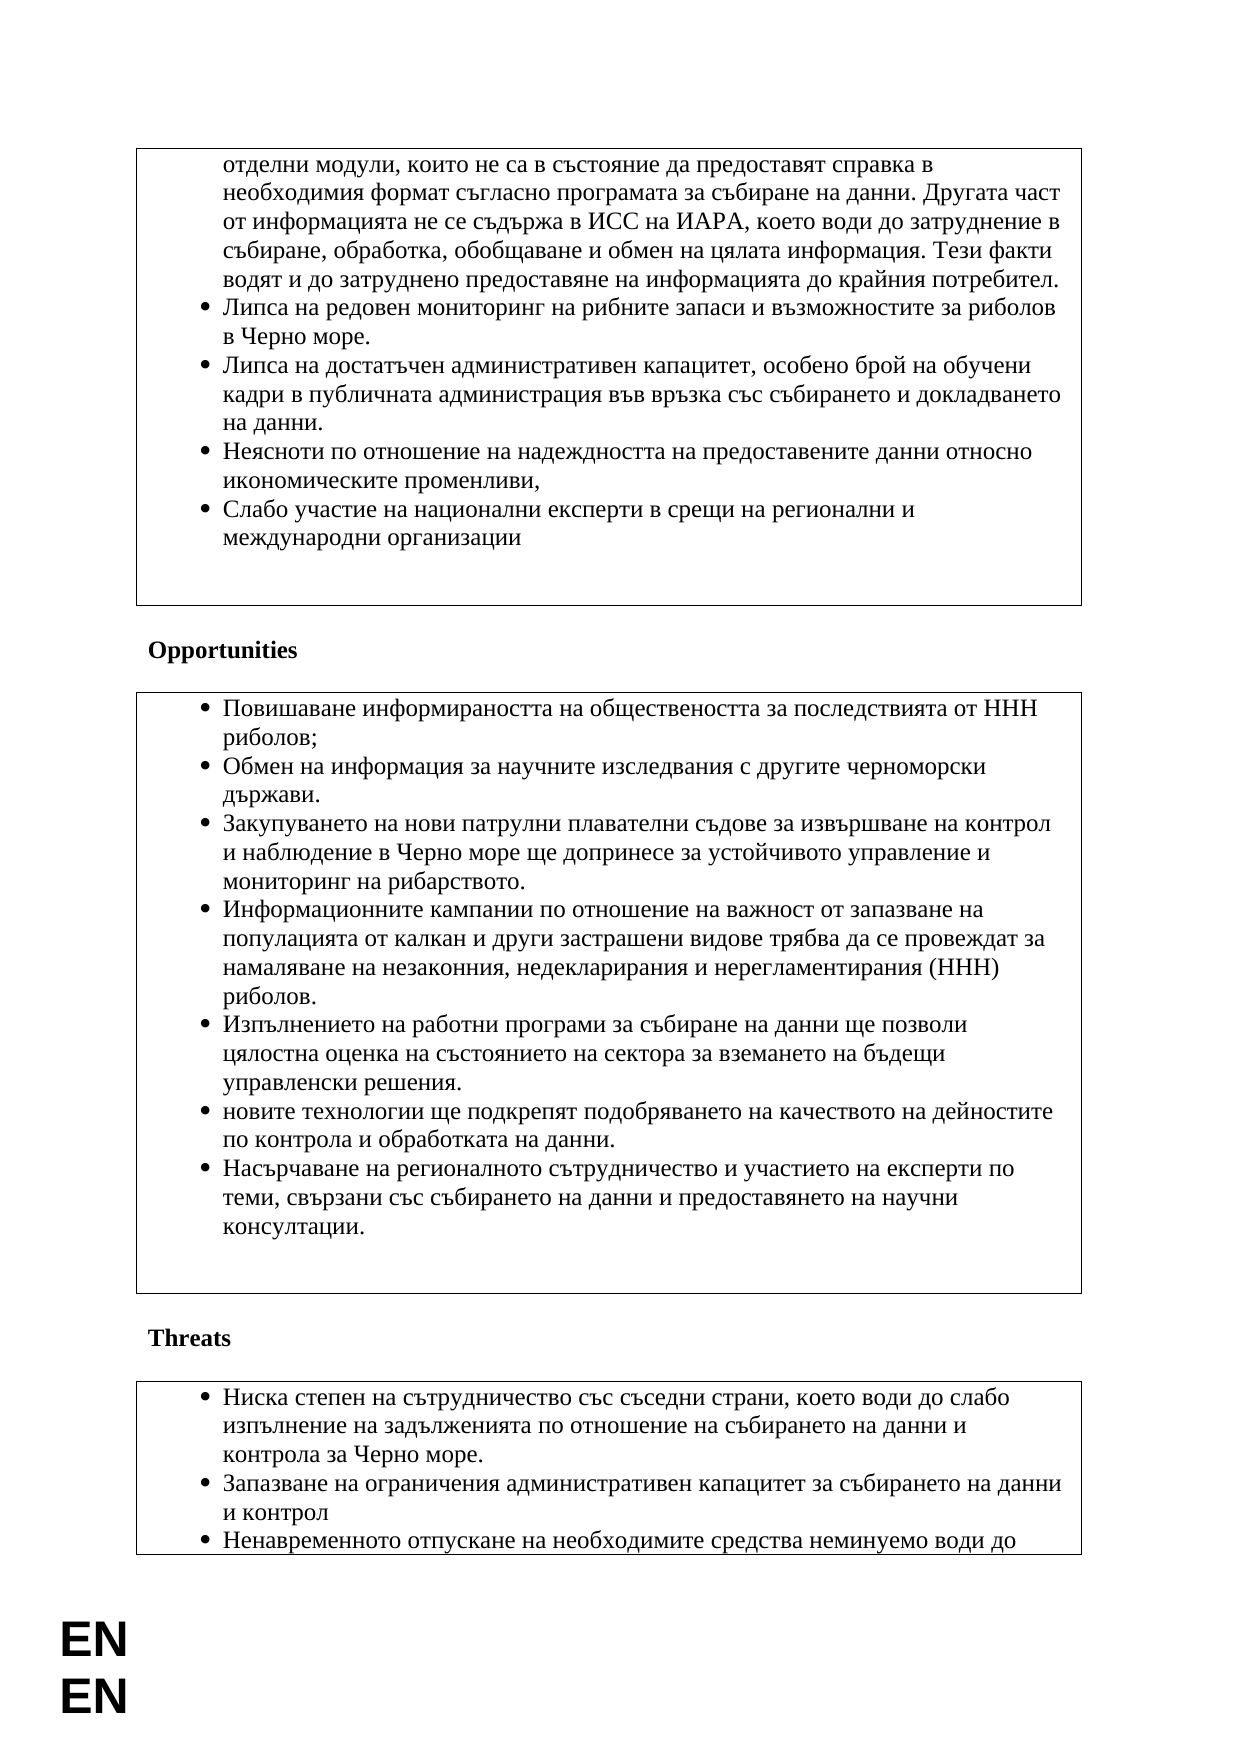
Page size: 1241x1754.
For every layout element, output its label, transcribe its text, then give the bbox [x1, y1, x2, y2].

text Opportunities [148, 635, 1092, 663]
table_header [137, 149, 1081, 605]
table_header Повишаване информираността на обществеността за последствията от ННН риболов; Обмен на информация за научните изследвания с другите черноморски държави. Закупуването на нови патрулни плавателни съдове за извършване на контрол и наблюдение в Черно море ще допринесе за устойчивото управление и мониторинг на рибарството. Информационните кампании по отношение на важност от запазване на популацията от калкан и други застрашени видове трябва да се провеждат за намаляване на незаконния, недекларирания и нерегламентирания (ННН) риболов. Изпълнението на работни програми за събиране на данни ще позволи цялостна оценка на състоянието на сектора за вземането на бъдещи управленски решения. новите технологии ще подкрепят подобряването на качеството на дейностите по контрола и обработката на данни. Насърчаване на регионалното сътрудничество и участието на експерти по теми, свързани със събирането на данни и предоставянето на научни консултации. [137, 693, 1081, 1293]
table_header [137, 1382, 1081, 1554]
text Threats [148, 1323, 1092, 1352]
